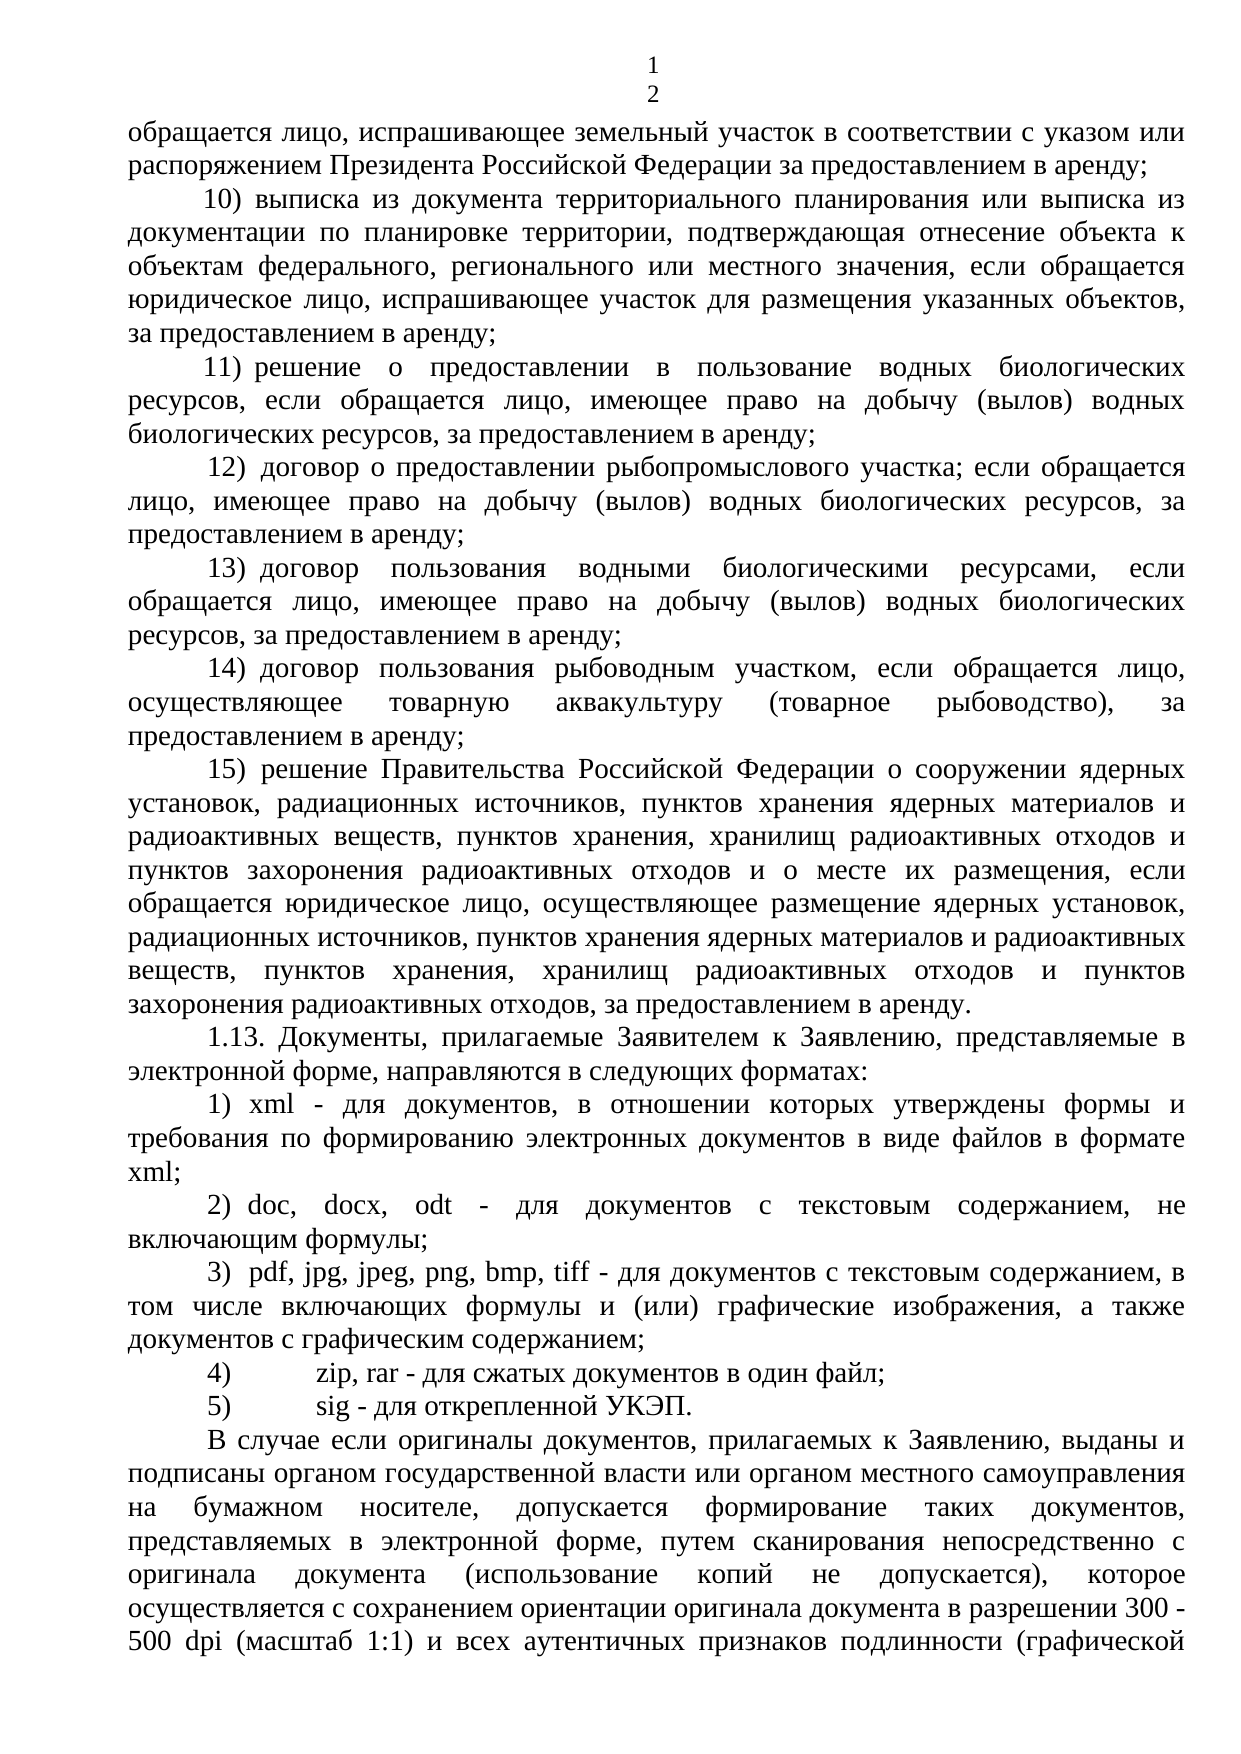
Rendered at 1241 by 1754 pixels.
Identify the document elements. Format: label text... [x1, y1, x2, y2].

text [128, 1422, 1186, 1657]
list pdf, jpg, jpeg, png, bmp, tiff - для документов с текстовым содержанием, в том числе включающих формулы и (или) графические изображения, а также документов с графическим содержанием; [128, 1254, 1186, 1355]
list решение о предоставлении в пользование водных биологических ресурсов, если обращается лицо, имеющее право на добычу (вылов) водных биологических ресурсов, за предоставлением в аренду; [128, 349, 1186, 449]
list xml - для документов, в отношении которых утверждены формы и требования по формированию электронных документов в виде файлов в формате xml; [128, 1087, 1186, 1187]
list договор о предоставлении рыбопромыслового участка; если обращается лицо, имеющее право на добычу (вылов) водных биологических ресурсов, за предоставлением в аренду; [128, 449, 1186, 550]
list zip, rar - для сжатых документов в один файл; [128, 1355, 1186, 1388]
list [128, 114, 1186, 181]
list Документы, прилагаемые Заявителем к Заявлению, представляемые в электронной форме, направляются в следующих форматах: [128, 1019, 1186, 1087]
list договор пользования рыбоводным участком, если обращается лицо, осуществляющее товарную аквакультуру (товарное рыбоводство), за предоставлением в аренду; [128, 651, 1186, 751]
list sig - для открепленной УКЭП. [128, 1388, 1186, 1422]
list doc, docx, odt - для документов с текстовым содержанием, не включающим формулы; [128, 1187, 1186, 1254]
list выписка из документа территориального планирования или выписка из документации по планировке территории, подтверждающая отнесение объекта к объектам федерального, регионального или местного значения, если обращается юридическое лицо, испрашивающее участок для размещения указанных объектов, за предоставлением в аренду; [128, 181, 1186, 349]
list решение Правительства Российской Федерации о сооружении ядерных установок, радиационных источников, пунктов хранения ядерных материалов и радиоактивных веществ, пунктов хранения, хранилищ радиоактивных отходов и пунктов захоронения радиоактивных отходов и о месте их размещения, если обращается юридическое лицо, осуществляющее размещение ядерных установок, радиационных источников, пунктов хранения ядерных материалов и радиоактивных веществ, пунктов хранения, хранилищ радиоактивных отходов и пунктов захоронения радиоактивных отходов, за предоставлением в аренду. [128, 751, 1186, 1019]
list договор пользования водными биологическими ресурсами, если обращается лицо, имеющее право на добычу (вылов) водных биологических ресурсов, за предоставлением в аренду; [128, 550, 1186, 651]
